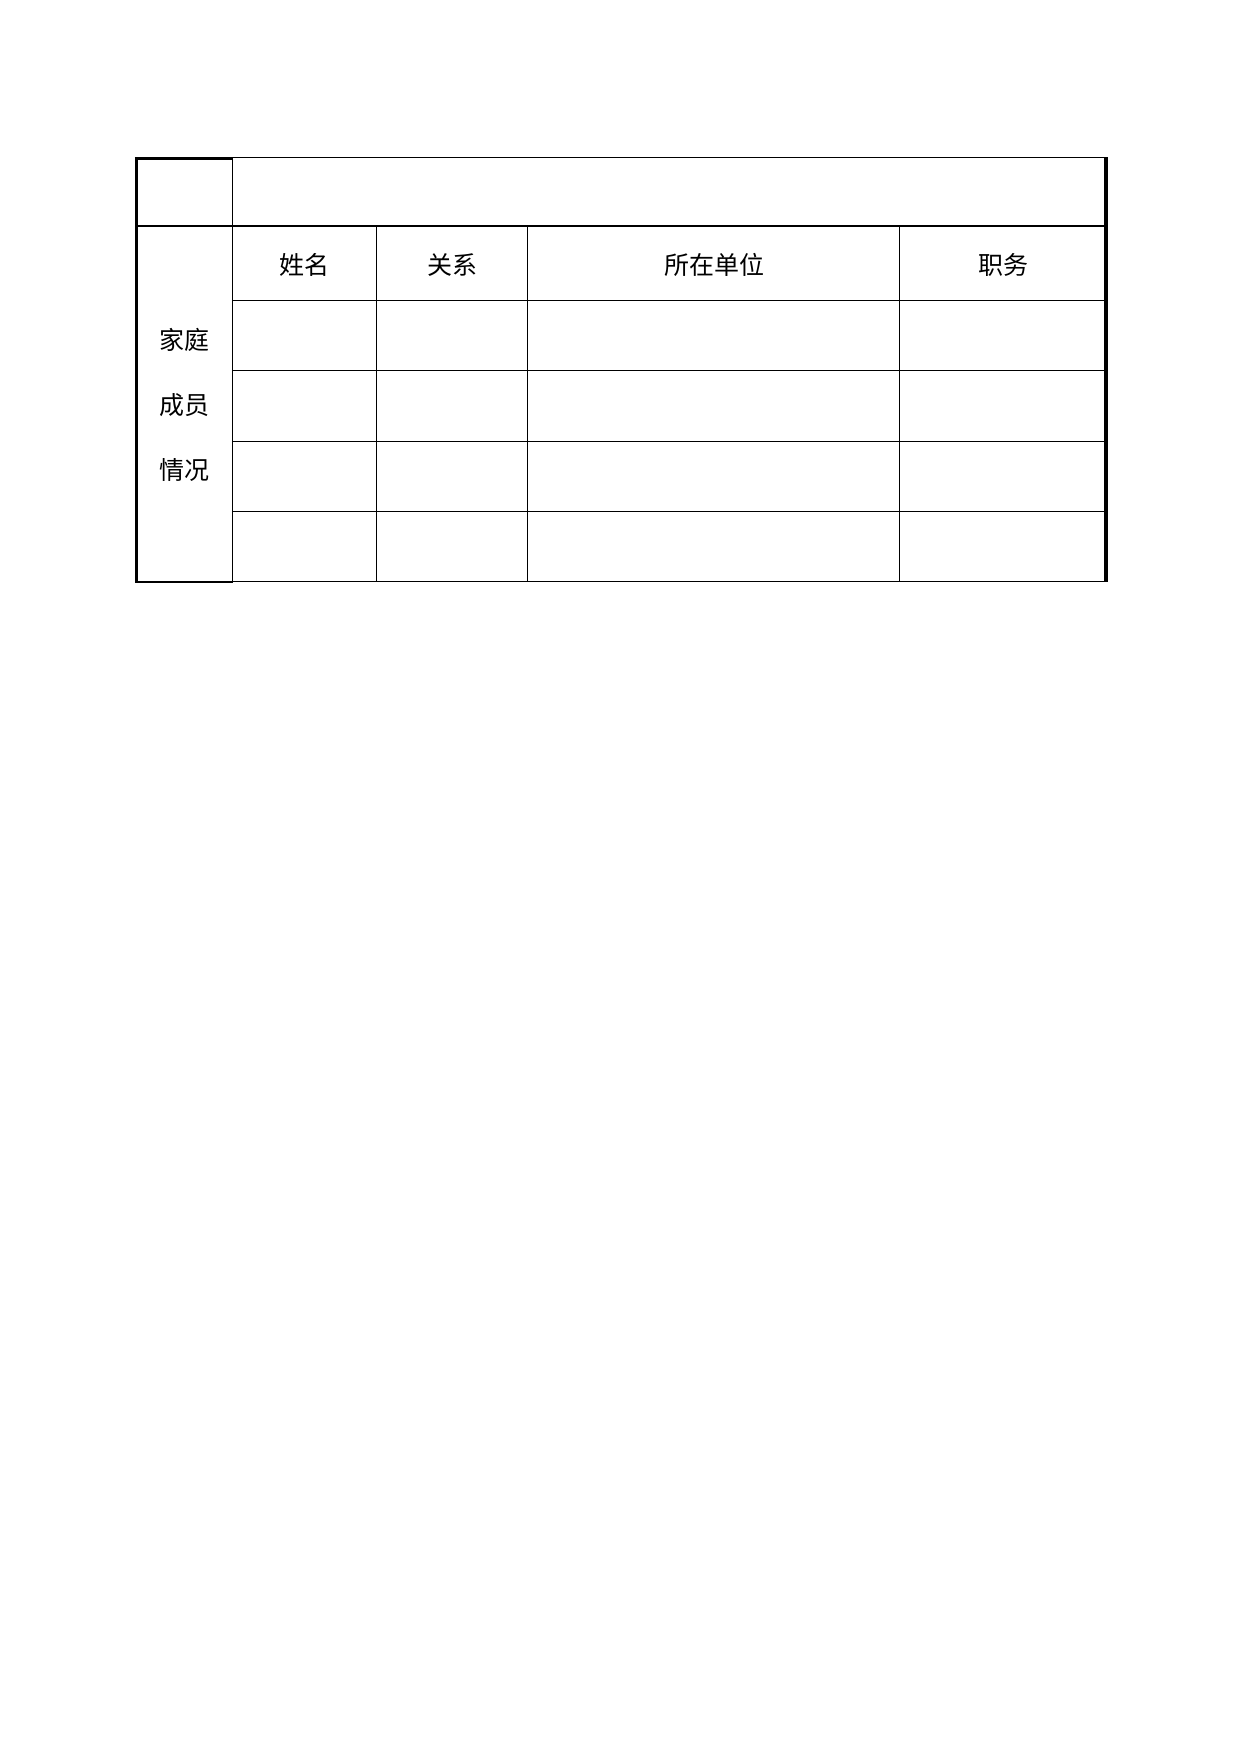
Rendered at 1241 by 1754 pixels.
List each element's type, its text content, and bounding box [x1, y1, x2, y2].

table_cell 姓名 [233, 227, 376, 300]
table_cell [528, 512, 899, 581]
table_cell [900, 442, 1104, 511]
table_cell 职务 [900, 227, 1104, 300]
table_cell [900, 512, 1104, 581]
table_cell [377, 442, 527, 511]
table_cell 所在单位 [528, 227, 899, 300]
table_cell [377, 371, 527, 441]
table_cell [233, 512, 376, 581]
table_cell [233, 371, 376, 441]
table_cell 家庭 成员 情况 [138, 227, 232, 581]
table_cell [528, 442, 899, 511]
table_cell [528, 301, 899, 370]
table_cell 关系 [377, 227, 527, 300]
table_cell [233, 442, 376, 511]
table_cell [528, 371, 899, 441]
table_cell [377, 512, 527, 581]
table_cell [233, 301, 376, 370]
table_cell [377, 301, 527, 370]
table_cell [900, 371, 1104, 441]
table_cell [900, 301, 1104, 370]
table_cell [233, 158, 1104, 225]
